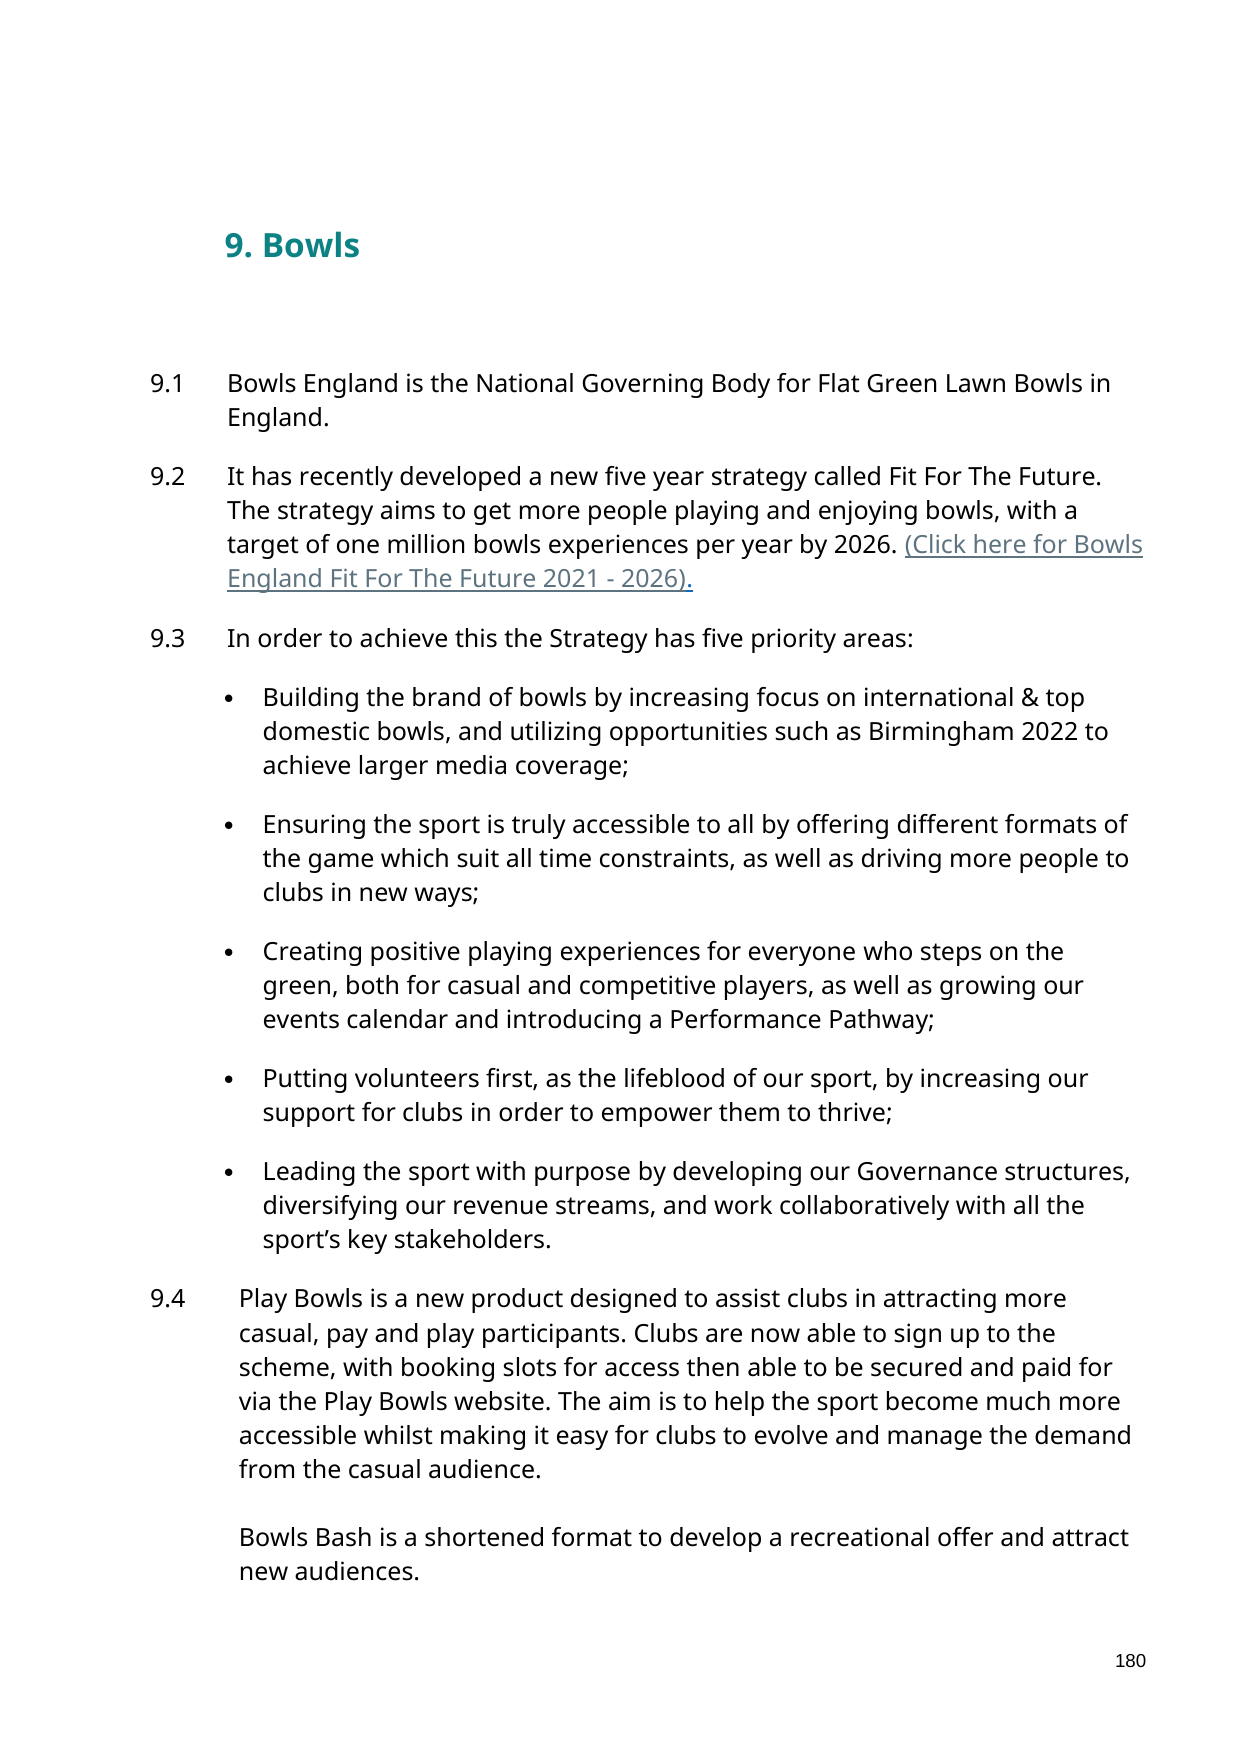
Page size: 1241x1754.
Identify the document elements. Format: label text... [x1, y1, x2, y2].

text In order to achieve this the Strategy has five priority areas: [150, 620, 1146, 654]
list Creating positive playing experiences for everyone who steps on the green, both for casual and competitive players, as well as growing our events calendar and introducing a Performance Pathway; [225, 934, 1146, 1036]
list Putting volunteers first, as the lifeblood of our sport, by increasing our support for clubs in order to empower them to thrive; [225, 1061, 1146, 1129]
text Bowls England is the National Governing Body for Flat Green Lawn Bowls in England. [150, 366, 1146, 434]
list Ensuring the sport is truly accessible to all by offering different formats of the game which suit all time constraints, as well as driving more people to clubs in new ways; [225, 806, 1146, 909]
text Play Bowls is a new product designed to assist clubs in attracting more casual, pay and play participants. Clubs are now able to sign up to the scheme, with booking slots for access then able to be secured and paid for via the Play Bowls website. The aim is to help the sport become much more accessible whilst making it easy for clubs to evolve and manage the demand from the casual audience. [150, 1281, 1146, 1486]
list Building the brand of bowls by increasing focus on international & top domestic bowls, and utilizing opportunities such as Birmingham 2022 to achieve larger media coverage; [225, 679, 1146, 781]
list Bowls Bash is a shortened format to develop a recreational offer and attract new audiences. [239, 1519, 1146, 1588]
text It has recently developed a new five year strategy called Fit For The Future. The strategy aims to get more people playing and enjoying bowls, with a target of one million bowls experiences per year by 2026. (Click here for Bowls England Fit For The Future 2021 - 2026). [150, 459, 1146, 595]
subtitle 9. Bowls [187, 221, 1146, 267]
list Leading the sport with purpose by developing our Governance structures, diversifying our revenue streams, and work collaboratively with all the sport’s key stakeholders. [225, 1154, 1146, 1256]
